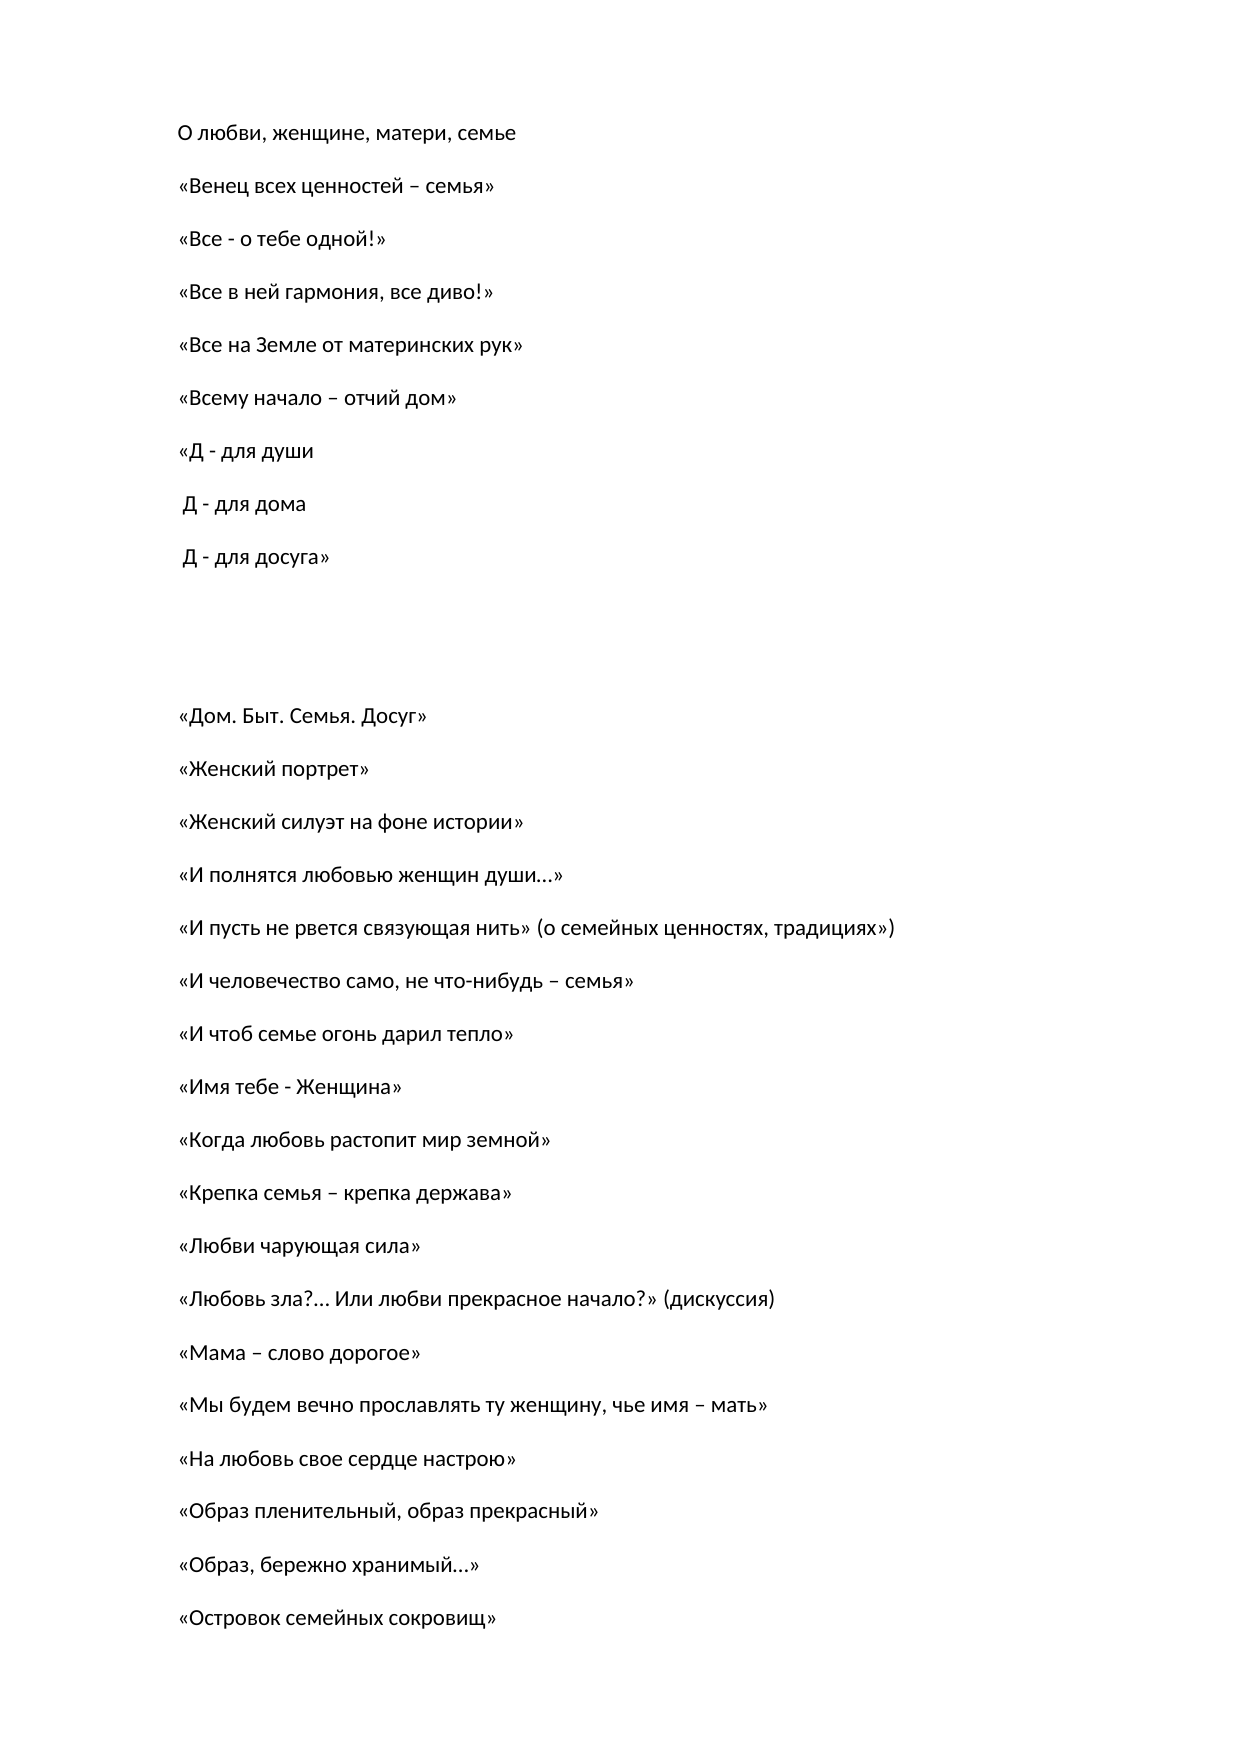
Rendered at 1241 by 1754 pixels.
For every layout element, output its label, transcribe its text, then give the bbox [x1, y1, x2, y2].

text «Когда любовь растопит мир земной» [177, 1126, 1152, 1153]
text «Женский силуэт на фоне истории» [177, 807, 1152, 835]
text «Женский портрет» [177, 754, 1152, 782]
text «Островок семейных сокровищ» [177, 1603, 1152, 1631]
text «И человечество само, не что-нибудь – семья» [177, 966, 1152, 994]
text «Венец всех ценностей – семья» [177, 171, 1152, 199]
text «Любовь зла?… Или любви прекрасное начало?» (дискуссия) [177, 1284, 1152, 1313]
text «Имя тебе - Женщина» [177, 1072, 1152, 1101]
text «Крепка семья – крепка держава» [177, 1178, 1152, 1207]
text «Все на Земле от материнских рук» [177, 330, 1152, 358]
text «Дом. Быт. Семья. Досуг» [177, 701, 1152, 729]
text «Образ пленительный, образ прекрасный» [177, 1497, 1152, 1525]
text «Мама – слово дорогое» [177, 1338, 1152, 1366]
text Д - для досуга» [177, 542, 1152, 570]
text «На любовь свое сердце настрою» [177, 1444, 1152, 1472]
text «Все в ней гармония, все диво!» [177, 277, 1152, 305]
text «И полнятся любовью женщин души…» [177, 860, 1152, 888]
text «Д - для души [177, 436, 1152, 464]
text «И пусть не рвется связующая нить» (о семейных ценностях, традициях») [177, 913, 1152, 941]
text «Мы будем вечно прославлять ту женщину, чье имя – мать» [177, 1391, 1152, 1419]
text «Образ, бережно хранимый…» [177, 1550, 1152, 1578]
text «И чтоб семье огонь дарил тепло» [177, 1019, 1152, 1047]
text «Все - о тебе одной!» [177, 224, 1152, 252]
text Д - для дома [177, 489, 1152, 517]
text «Любви чарующая сила» [177, 1232, 1152, 1259]
text «Всему начало – отчий дом» [177, 383, 1152, 411]
text О любви, женщине, матери, семье [177, 118, 1152, 146]
